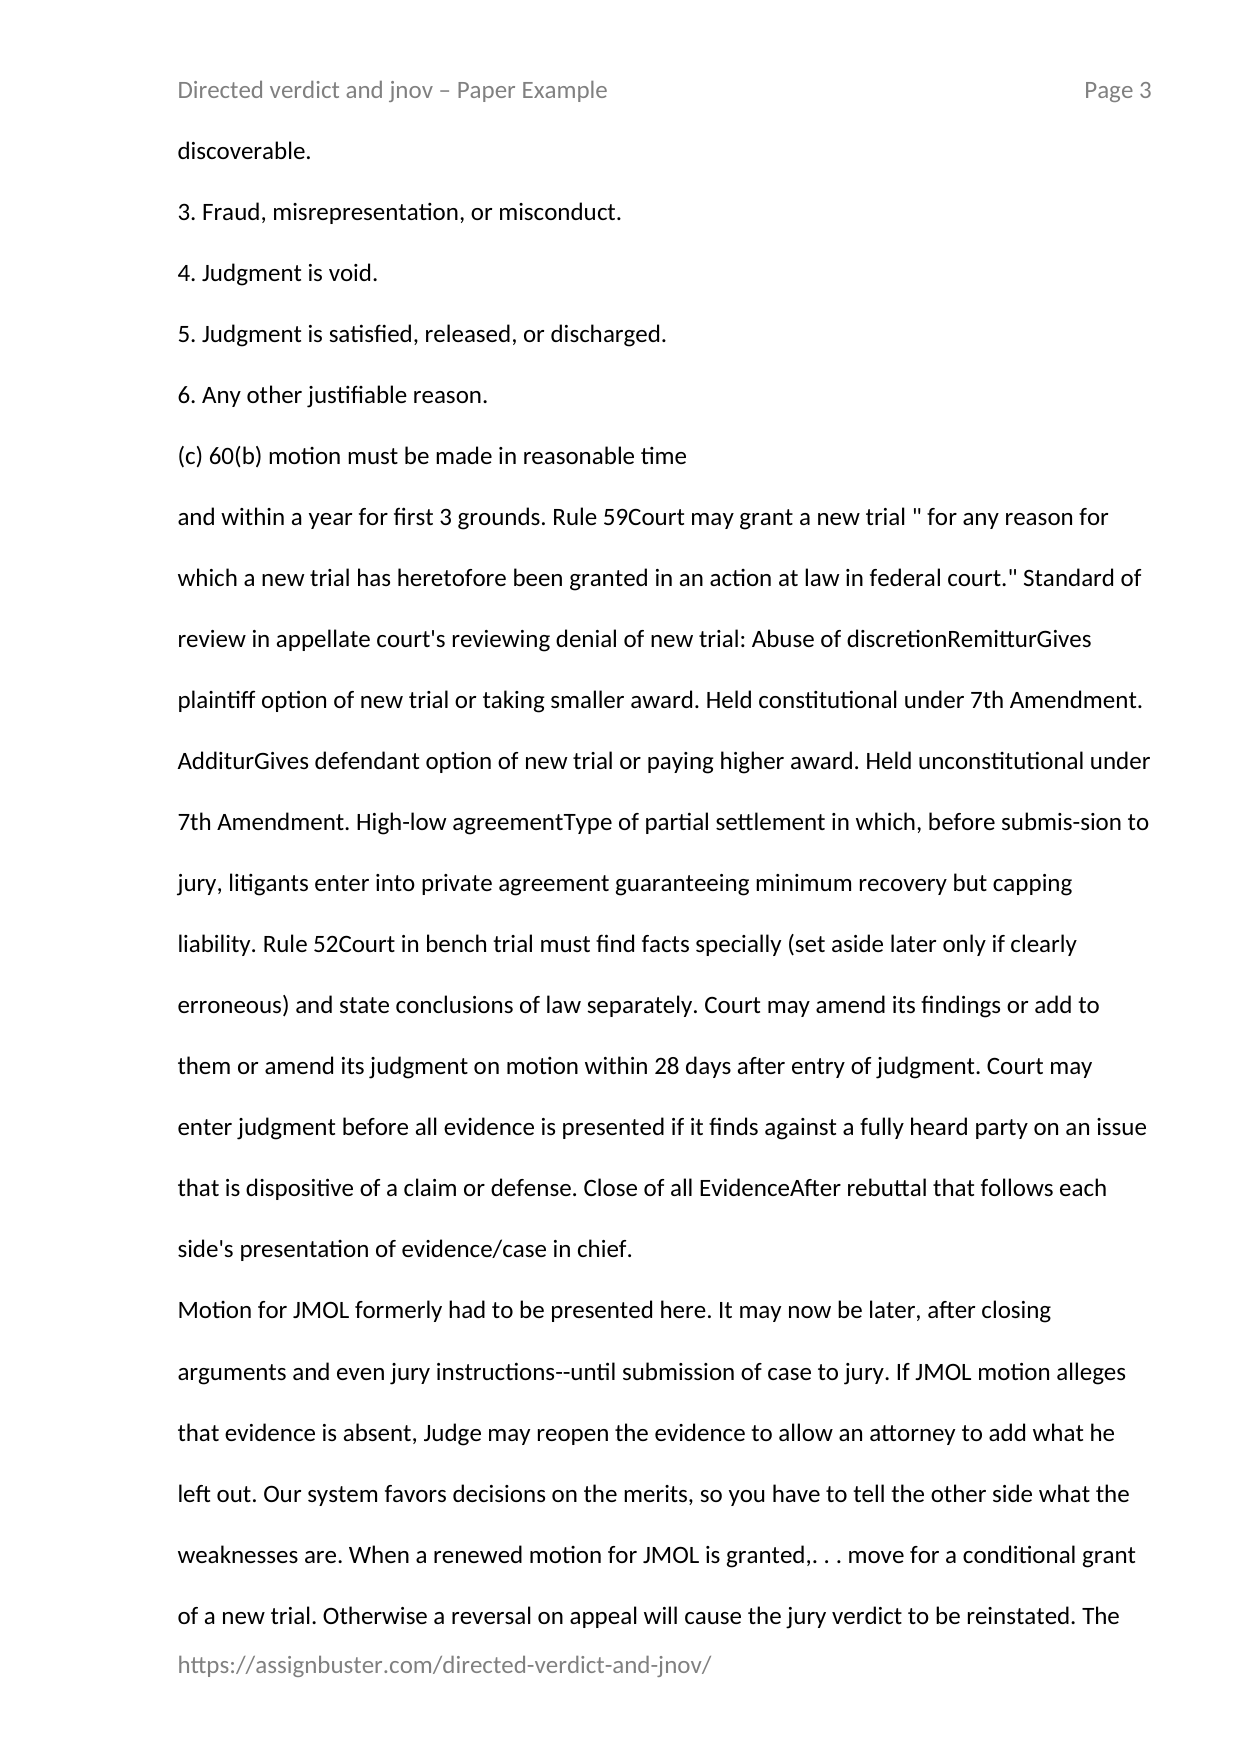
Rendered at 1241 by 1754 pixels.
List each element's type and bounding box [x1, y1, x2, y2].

text [177, 135, 1152, 1630]
